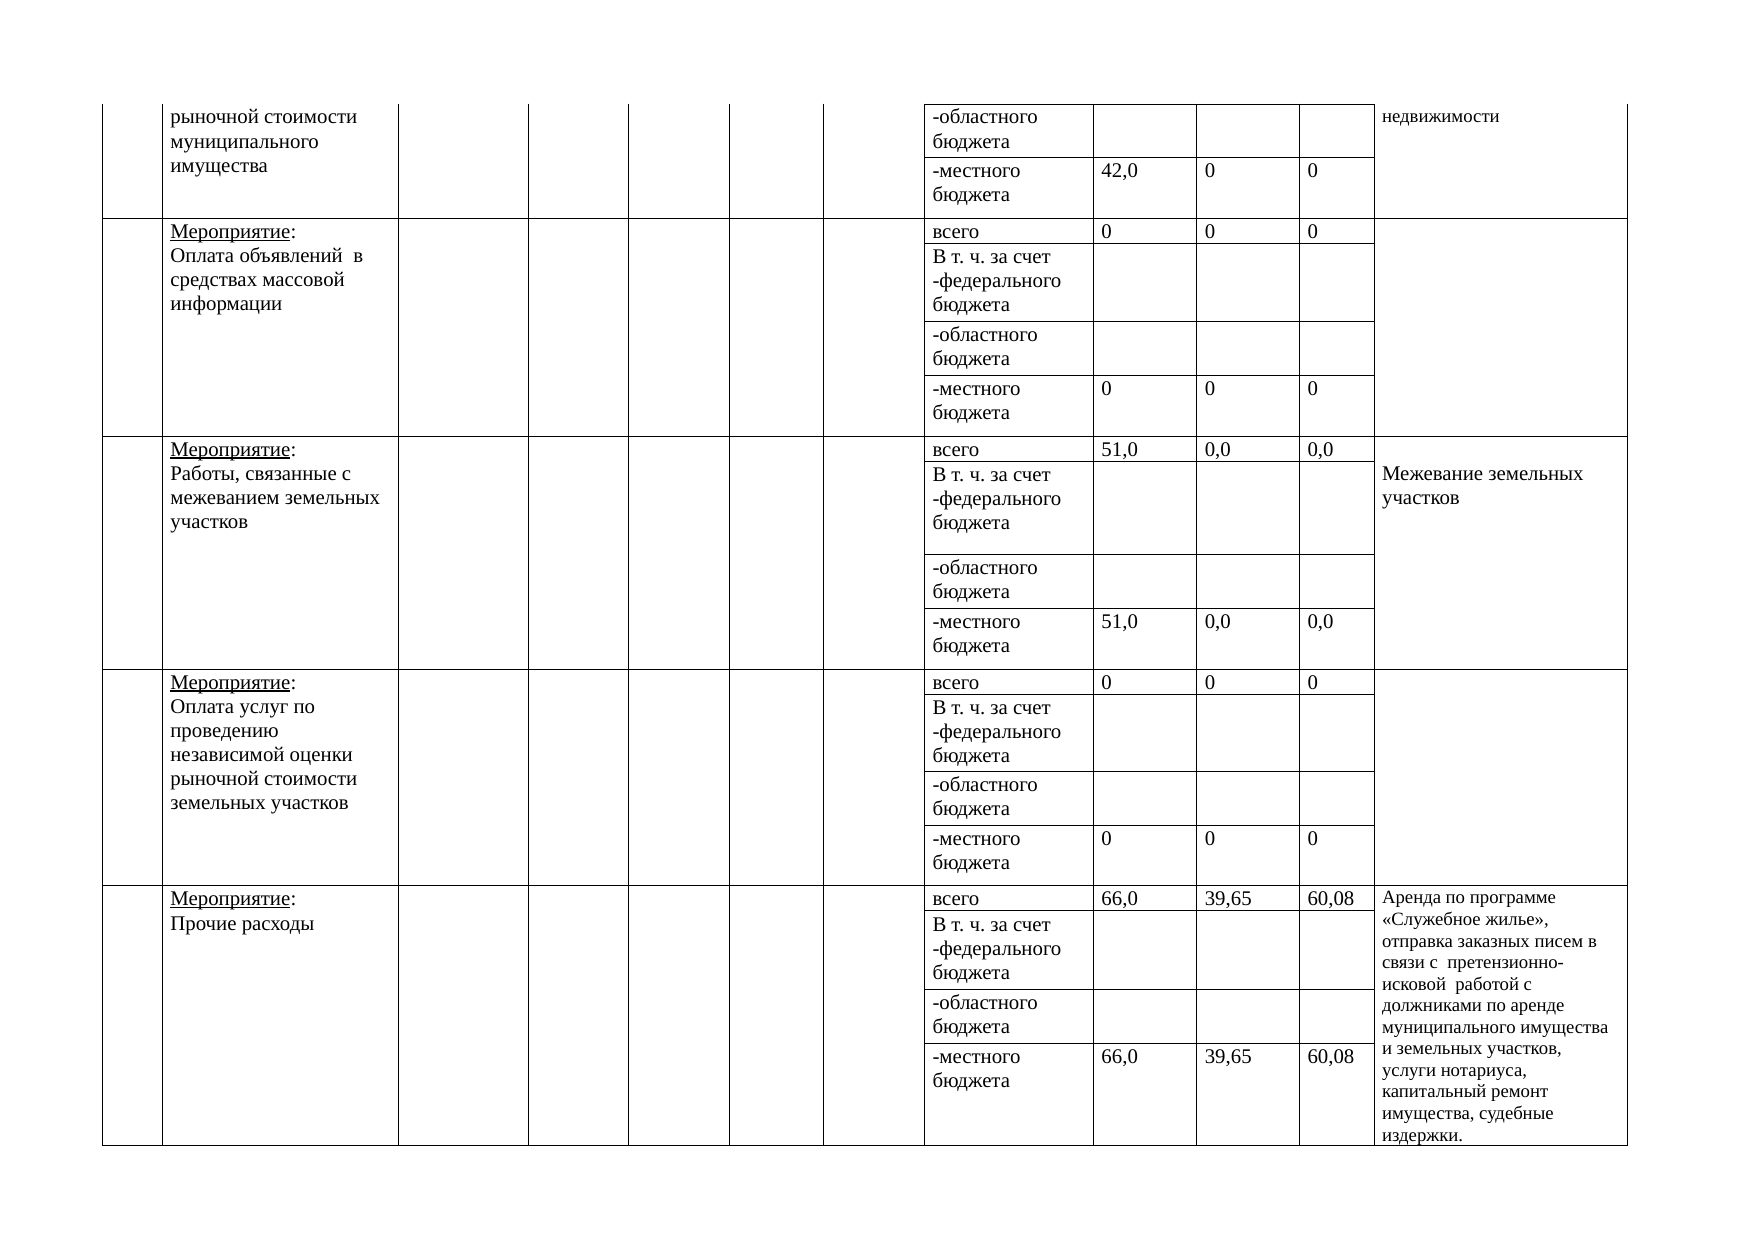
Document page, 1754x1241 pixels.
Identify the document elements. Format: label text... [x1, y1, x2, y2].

table_cell [730, 670, 823, 885]
table_cell [1300, 990, 1374, 1043]
table_cell 0 [1300, 376, 1374, 436]
table_cell -местного бюджета [925, 609, 1093, 669]
table_cell [529, 219, 628, 436]
table_cell 0 [1197, 219, 1299, 243]
table_cell всего [925, 886, 1093, 910]
table_cell 39,65 [1197, 886, 1299, 910]
table_cell -местного бюджета [925, 376, 1093, 436]
table_cell [1197, 105, 1299, 157]
table_cell Мероприятие: Прочие расходы [163, 886, 398, 1145]
table_cell 0,0 [1197, 437, 1299, 461]
table_cell [1094, 462, 1196, 554]
table_cell 51,0 [1094, 437, 1196, 461]
table_cell -областного бюджета [925, 105, 1093, 157]
table_cell 42,0 [1094, 158, 1196, 218]
table_cell [103, 886, 162, 1145]
table_cell [529, 886, 628, 1145]
table_cell [1300, 555, 1374, 608]
table_cell [1300, 105, 1374, 157]
table_cell [730, 437, 823, 669]
table_cell 0 [1197, 826, 1299, 885]
table_cell 66,0 [1094, 1044, 1196, 1145]
table_cell 0 [1094, 219, 1196, 243]
table_cell [629, 219, 729, 436]
table_cell Мероприятие: Оплата услуг по проведению независимой оценки рыночной стоимости земельных участков [163, 670, 398, 885]
table_cell 0,0 [1197, 609, 1299, 669]
table_cell [529, 437, 628, 669]
table_cell [1375, 670, 1627, 885]
table_cell В т. ч. за счет -федерального бюджета [925, 244, 1093, 321]
table_cell [1197, 322, 1299, 375]
table_cell [1197, 695, 1299, 771]
table_cell 0 [1197, 670, 1299, 694]
table_cell Мероприятие: Оплата объявлений в средствах массовой информации [163, 219, 398, 436]
table_cell [1300, 772, 1374, 824]
table_cell [1197, 462, 1299, 554]
table_cell Аренда по программе «Служебное жилье», отправка заказных писем в связи с претензионно-исковой работой с должниками по аренде муниципального имущества и земельных участков, услуги нотариуса, капитальный ремонт имущества, судебные издержки. [1375, 886, 1627, 1145]
table_cell [629, 670, 729, 885]
table_cell -местного бюджета [925, 826, 1093, 885]
table_cell [1094, 555, 1196, 608]
table_cell [1197, 990, 1299, 1043]
table_cell [1197, 555, 1299, 608]
table_cell -областного бюджета [925, 990, 1093, 1043]
table_cell [1094, 105, 1196, 157]
table_cell [1300, 462, 1374, 554]
table_cell 0 [1197, 158, 1299, 218]
table_cell [399, 670, 528, 885]
table_cell В т. ч. за счет -федерального бюджета [925, 695, 1093, 771]
table_cell -областного бюджета [925, 555, 1093, 608]
table_cell 0 [1300, 670, 1374, 694]
table_cell [1094, 772, 1196, 824]
table_cell [1300, 695, 1374, 771]
table_cell 0 [1300, 826, 1374, 885]
table_cell 0,0 [1300, 609, 1374, 669]
table_cell [824, 886, 924, 1145]
table_cell -областного бюджета [925, 322, 1093, 375]
table_cell [1094, 990, 1196, 1043]
table_cell 0 [1300, 158, 1374, 218]
table_cell [1094, 244, 1196, 321]
table_cell [824, 437, 924, 669]
table_cell 51,0 [1094, 609, 1196, 669]
table_cell 60,08 [1300, 886, 1374, 910]
table_cell 0 [1300, 219, 1374, 243]
table_cell [1300, 911, 1374, 989]
table_cell Межевание земельных участков [1375, 437, 1627, 669]
table_cell [103, 437, 162, 669]
table_cell [399, 437, 528, 669]
table_cell всего [925, 219, 1093, 243]
table_cell [399, 886, 528, 1145]
table_cell [629, 886, 729, 1145]
table_cell В т. ч. за счет -федерального бюджета [925, 911, 1093, 989]
table_cell [103, 219, 162, 436]
table_cell [1197, 772, 1299, 824]
table_cell [730, 886, 823, 1145]
table_cell 0 [1094, 670, 1196, 694]
table_cell всего [925, 437, 1093, 461]
table_cell [824, 670, 924, 885]
table_cell [1375, 219, 1627, 436]
table_cell [1094, 695, 1196, 771]
table_cell 0 [1094, 826, 1196, 885]
table_cell [529, 670, 628, 885]
table_cell 39,65 [1197, 1044, 1299, 1145]
table_cell 60,08 [1300, 1044, 1374, 1145]
table_cell 0 [1094, 376, 1196, 436]
table_cell Мероприятие: Работы, связанные с межеванием земельных участков [163, 437, 398, 669]
table_cell всего [925, 670, 1093, 694]
table_cell 66,0 [1094, 886, 1196, 910]
table_cell [1197, 911, 1299, 989]
table_cell В т. ч. за счет -федерального бюджета [925, 462, 1093, 554]
table_cell -местного бюджета [925, 1044, 1093, 1145]
table_cell [824, 219, 924, 436]
table_cell [730, 219, 823, 436]
table_cell -местного бюджета [925, 158, 1093, 218]
table_cell [103, 670, 162, 885]
table_cell [1094, 911, 1196, 989]
table_cell [399, 219, 528, 436]
table_cell 0,0 [1300, 437, 1374, 461]
table_cell [1300, 322, 1374, 375]
table_cell [629, 437, 729, 669]
table_cell [1300, 244, 1374, 321]
table_cell [1197, 244, 1299, 321]
table_cell [1094, 322, 1196, 375]
table_cell 0 [1197, 376, 1299, 436]
table_cell -областного бюджета [925, 772, 1093, 824]
